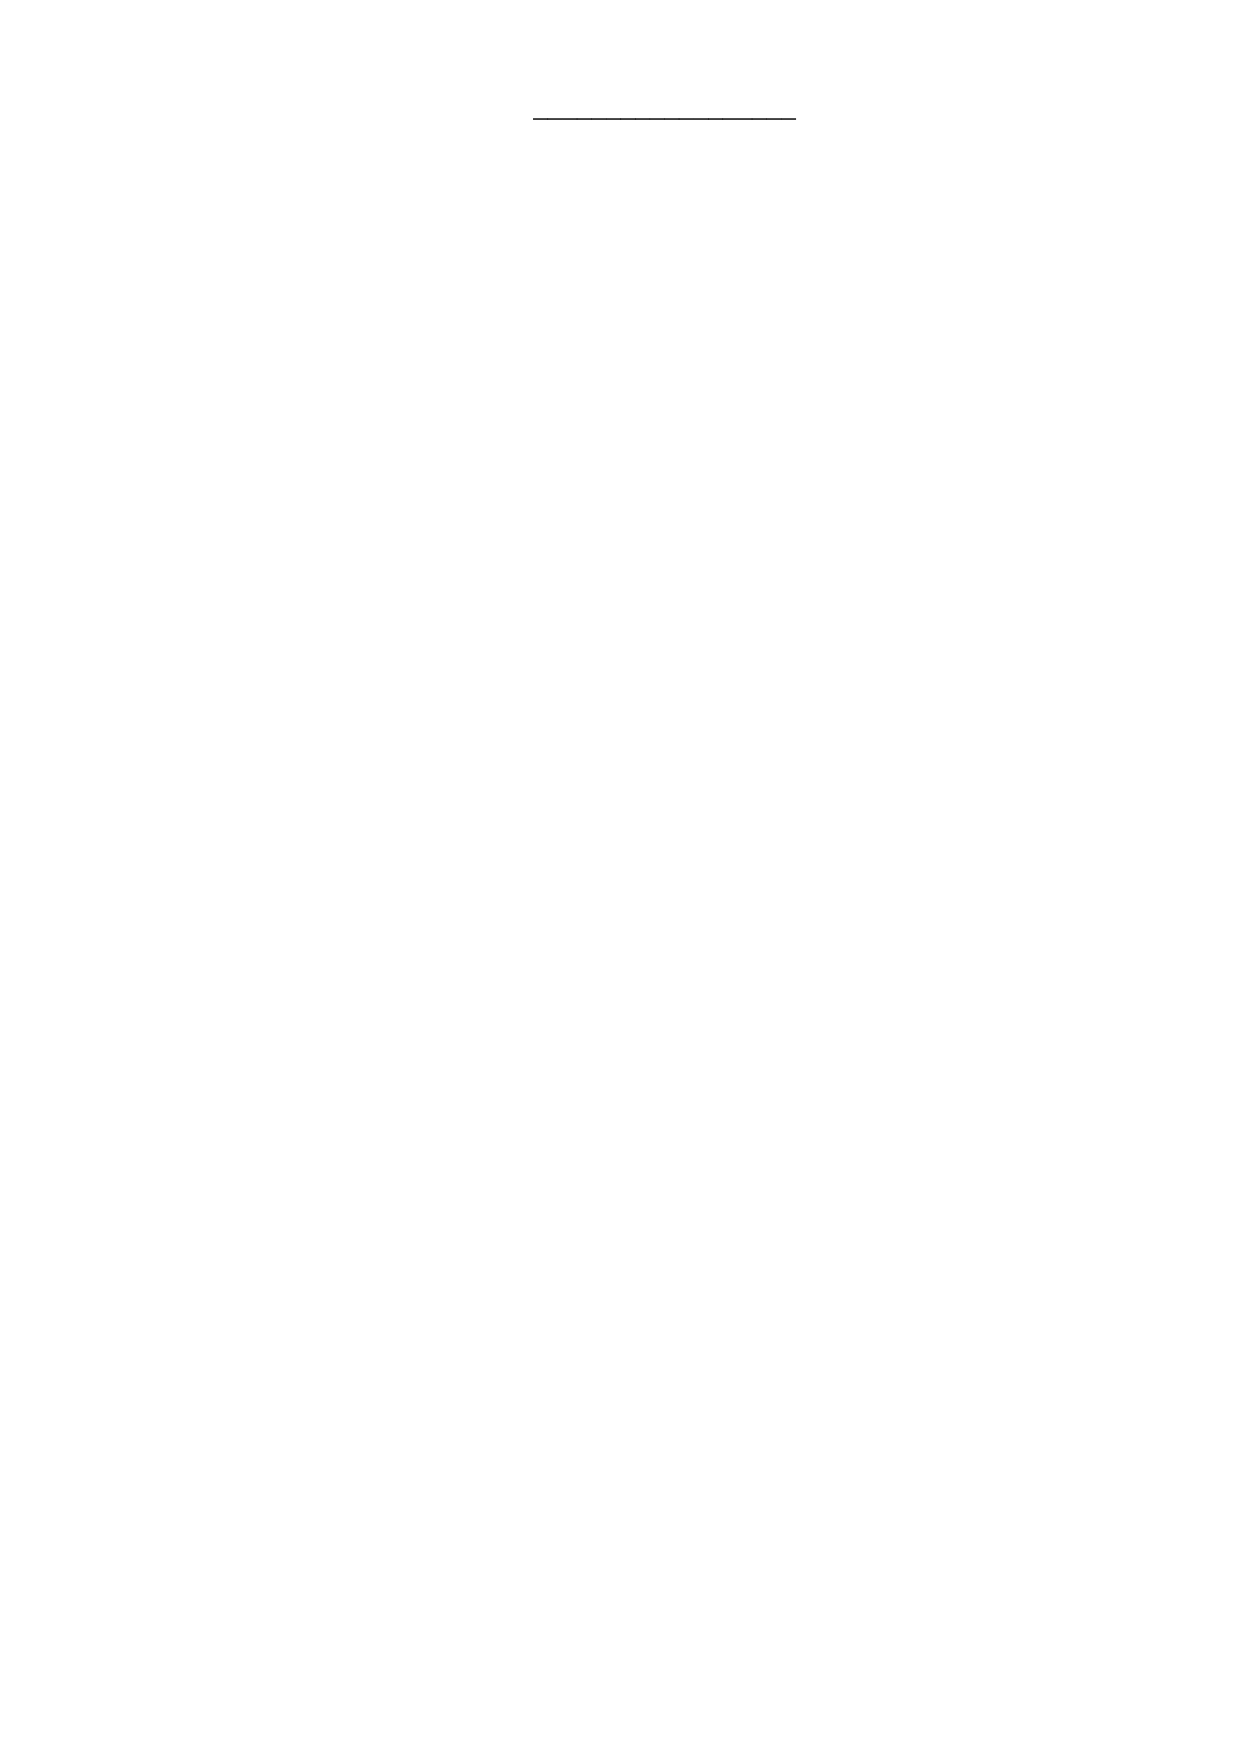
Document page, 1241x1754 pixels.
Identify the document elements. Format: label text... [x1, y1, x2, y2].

text __________________ [177, 89, 1152, 122]
